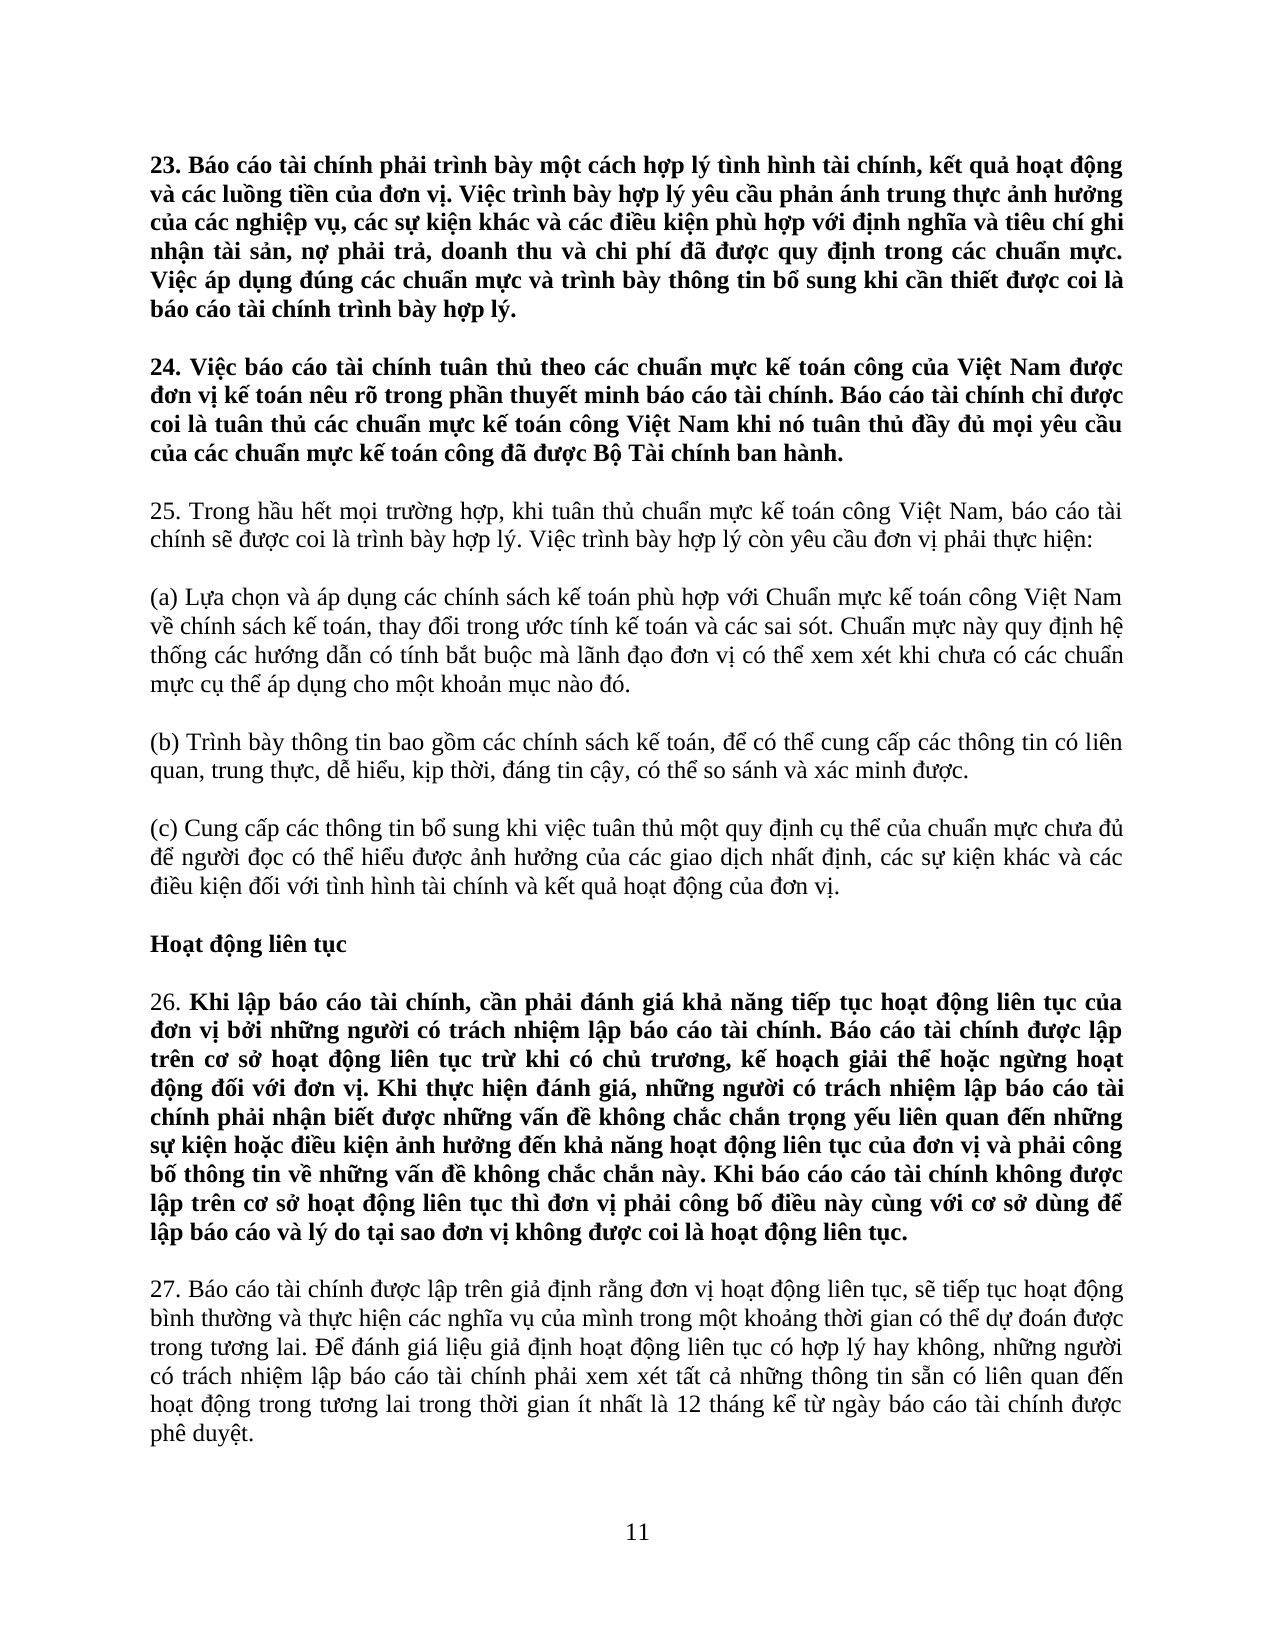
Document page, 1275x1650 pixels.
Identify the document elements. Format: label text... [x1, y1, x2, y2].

text Hoạt động liên tục [150, 929, 1125, 957]
text (b) Trình bày thông tin bao gồm các chính sách kế toán, để có thể cung cấp các thông tin có liên quan, trung thực, dễ hiểu, kịp thời, đáng tin cậy, có thể so sánh và xác minh được. [150, 727, 1125, 784]
text 27. Báo cáo tài chính được lập trên giả định rằng đơn vị hoạt động liên tục, sẽ tiếp tục hoạt động bình thường và thực hiện các nghĩa vụ của mình trong một khoảng thời gian có thể dự đoán được trong tương lai. Để đánh giá liệu giả định hoạt động liên tục có hợp lý hay không, những người có trách nhiệm lập báo cáo tài chính phải xem xét tất cả những thông tin sẵn có liên quan đến hoạt động trong tương lai trong thời gian ít nhất là 12 tháng kể từ ngày báo cáo tài chính được phê duyệt. [150, 1274, 1125, 1447]
text 24. Việc báo cáo tài chính tuân thủ theo các chuẩn mực kế toán công của Việt Nam được đơn vị kế toán nêu rõ trong phần thuyết minh báo cáo tài chính. Báo cáo tài chính chỉ được coi là tuân thủ các chuẩn mực kế toán công Việt Nam khi nó tuân thủ đầy đủ mọi yêu cầu của các chuẩn mực kế toán công đã được Bộ Tài chính ban hành. [150, 352, 1125, 467]
text 26. Khi lập báo cáo tài chính, cần phải đánh giá khả năng tiếp tục hoạt động liên tục của đơn vị bởi những người có trách nhiệm lập báo cáo tài chính. Báo cáo tài chính được lập trên cơ sở hoạt động liên tục trừ khi có chủ trương, kế hoạch giải thể hoặc ngừng hoạt động đối với đơn vị. Khi thực hiện đánh giá, những người có trách nhiệm lập báo cáo tài chính phải nhận biết được những vấn đề không chắc chắn trọng yếu liên quan đến những sự kiện hoặc điều kiện ảnh hưởng đến khả năng hoạt động liên tục của đơn vị và phải công bố thông tin về những vấn đề không chắc chắn này. Khi báo cáo cáo tài chính không được lập trên cơ sở hoạt động liên tục thì đơn vị phải công bố điều này cùng với cơ sở dùng để lập báo cáo và lý do tại sao đơn vị không được coi là hoạt động liên tục. [150, 987, 1125, 1245]
text (c) Cung cấp các thông tin bổ sung khi việc tuân thủ một quy định cụ thể của chuẩn mực chưa đủ để người đọc có thể hiểu được ảnh hưởng của các giao dịch nhất định, các sự kiện khác và các điều kiện đối với tình hình tài chính và kết quả hoạt động của đơn vị. [150, 813, 1125, 899]
text 23. Báo cáo tài chính phải trình bày một cách hợp lý tình hình tài chính, kết quả hoạt động và các luồng tiền của đơn vị. Việc trình bày hợp lý yêu cầu phản ánh trung thực ảnh hưởng của các nghiệp vụ, các sự kiện khác và các điều kiện phù hợp với định nghĩa và tiêu chí ghi nhận tài sản, nợ phải trả, doanh thu và chi phí đã được quy định trong các chuẩn mực. Việc áp dụng đúng các chuẩn mực và trình bày thông tin bổ sung khi cần thiết được coi là báo cáo tài chính trình bày hợp lý. [150, 150, 1125, 322]
text 25. Trong hầu hết mọi trường hợp, khi tuân thủ chuẩn mực kế toán công Việt Nam, báo cáo tài chính sẽ được coi là trình bày hợp lý. Việc trình bày hợp lý còn yêu cầu đơn vị phải thực hiện: [150, 496, 1125, 553]
text (a) Lựa chọn và áp dụng các chính sách kế toán phù hợp với Chuẩn mực kế toán công Việt Nam về chính sách kế toán, thay đổi trong ước tính kế toán và các sai sót. Chuẩn mực này quy định hệ thống các hướng dẫn có tính bắt buộc mà lãnh đạo đơn vị có thể xem xét khi chưa có các chuẩn mực cụ thể áp dụng cho một khoản mục nào đó. [150, 582, 1125, 697]
